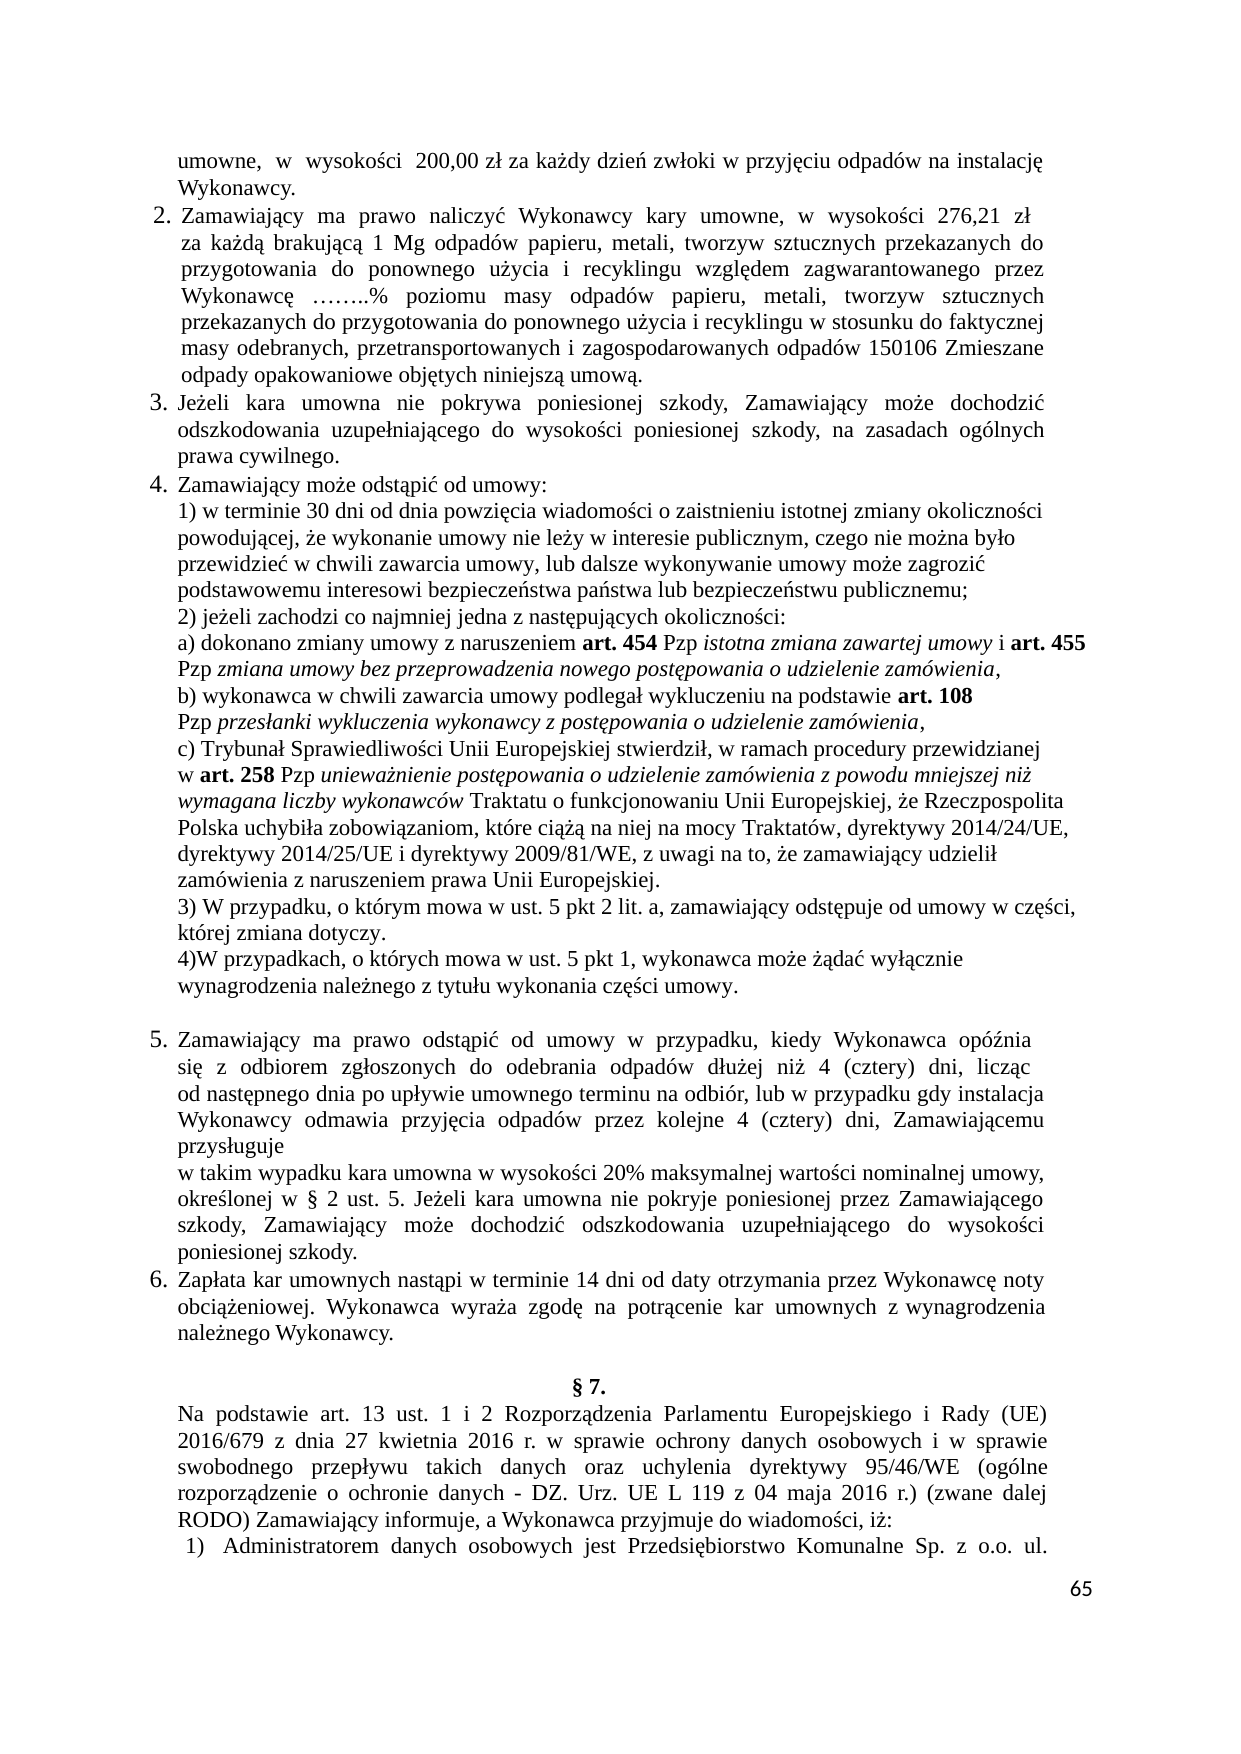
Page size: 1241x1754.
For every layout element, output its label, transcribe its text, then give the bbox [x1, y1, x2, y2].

list Zamawiający ma prawo odstąpić od umowy w przypadku, kiedy Wykonawca opóźnia się z odbiorem zgłoszonych do odebrania odpadów dłużej niż 4 (cztery) dni, licząc od następnego dnia po upływie umownego terminu na odbiór, lub w przypadku gdy instalacja Wykonawcy odmawia przyjęcia odpadów przez kolejne 4 (cztery) dni, Zamawiającemu przysługuje w takim wypadku kara umowna w wysokości 20% maksymalnej wartości nominalnej umowy, określonej w § 2 ust. 5. Jeżeli kara umowna nie pokryje poniesionej przez Zamawiającego szkody, Zamawiający może dochodzić odszkodowania uzupełniającego do wysokości poniesionej szkody. [149, 1024, 1045, 1264]
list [149, 148, 1045, 200]
list Zamawiający ma prawo naliczyć Wykonawcy kary umowne, w wysokości 276,21 zł za każdą brakującą 1 Mg odpadów papieru, metali, tworzyw sztucznych przekazanych do przygotowania do ponownego użycia i recyklingu względem zagwarantowanego przez Wykonawcę ……..% poziomu masy odpadów papieru, metali, tworzyw sztucznych przekazanych do przygotowania do ponownego użycia i recyklingu w stosunku do faktycznej masy odebranych, przetransportowanych i zagospodarowanych odpadów 150106 Zmieszane odpady opakowaniowe objętych niniejszą umową. [153, 200, 1045, 387]
list Zapłata kar umownych nastąpi w terminie 14 dni od daty otrzymania przez Wykonawcę noty obciążeniowej. Wykonawca wyraża zgodę na potrącenie kar umownych z wynagrodzenia należnego Wykonawcy. [149, 1264, 1045, 1346]
text 3) W przypadku, o którym mowa w ust. 5 pkt 2 lit. a, zamawiający odstępuje od umowy w części, której zmiana dotyczy. [177, 893, 1093, 945]
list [185, 1532, 1048, 1558]
list Zamawiający może odstąpić od umowy: [149, 469, 1045, 497]
text § 7. [132, 1372, 1045, 1400]
text Na podstawie art. 13 ust. 1 i 2 Rozporządzenia Parlamentu Europejskiego i Rady (UE) 2016/679 z dnia 27 kwietnia 2016 r. w sprawie ochrony danych osobowych i w sprawie swobodnego przepływu takich danych oraz uchylenia dyrektywy 95/46/WE (ogólne rozporządzenie o ochronie danych - DZ. Urz. UE L 119 z 04 maja 2016 r.) (zwane dalej RODO) Zamawiający informuje, a Wykonawca przyjmuje do wiadomości, iż: [177, 1400, 1048, 1532]
text 2) jeżeli zachodzi co najmniej jedna z następujących okoliczności: a) dokonano zmiany umowy z naruszeniem art. 454 Pzp istotna zmiana zawartej umowy i art. 455 Pzp zmiana umowy bez przeprowadzenia nowego postępowania o udzielenie zamówienia, b) wykonawca w chwili zawarcia umowy podlegał wykluczeniu na podstawie art. 108 Pzp przesłanki wykluczenia wykonawcy z postępowania o udzielenie zamówienia, c) Trybunał Sprawiedliwości Unii Europejskiej stwierdził, w ramach procedury przewidzianej w art. 258 Pzp unieważnienie postępowania o udzielenie zamówienia z powodu mniejszej niż wymagana liczby wykonawców Traktatu o funkcjonowaniu Unii Europejskiej, że Rzeczpospolita Polska uchybiła zobowiązaniom, które ciążą na niej na mocy Traktatów, dyrektywy 2014/24/UE, dyrektywy 2014/25/UE i dyrektywy 2009/81/WE, z uwagi na to, że zamawiający udzielił zamówienia z naruszeniem prawa Unii Europejskiej. [177, 603, 1093, 893]
list Jeżeli kara umowna nie pokrywa poniesionej szkody, Zamawiający może dochodzić odszkodowania uzupełniającego do wysokości poniesionej szkody, na zasadach ogólnych prawa cywilnego. [149, 387, 1045, 469]
text 4)W przypadkach, o których mowa w ust. 5 pkt 1, wykonawca może żądać wyłącznie wynagrodzenia należnego z tytułu wykonania części umowy. [177, 945, 1093, 998]
text 1) w terminie 30 dni od dnia powzięcia wiadomości o zaistnieniu istotnej zmiany okoliczności powodującej, że wykonanie umowy nie leży w interesie publicznym, czego nie można było przewidzieć w chwili zawarcia umowy, lub dalsze wykonywanie umowy może zagrozić podstawowemu interesowi bezpieczeństwa państwa lub bezpieczeństwu publicznemu; [177, 497, 1093, 603]
